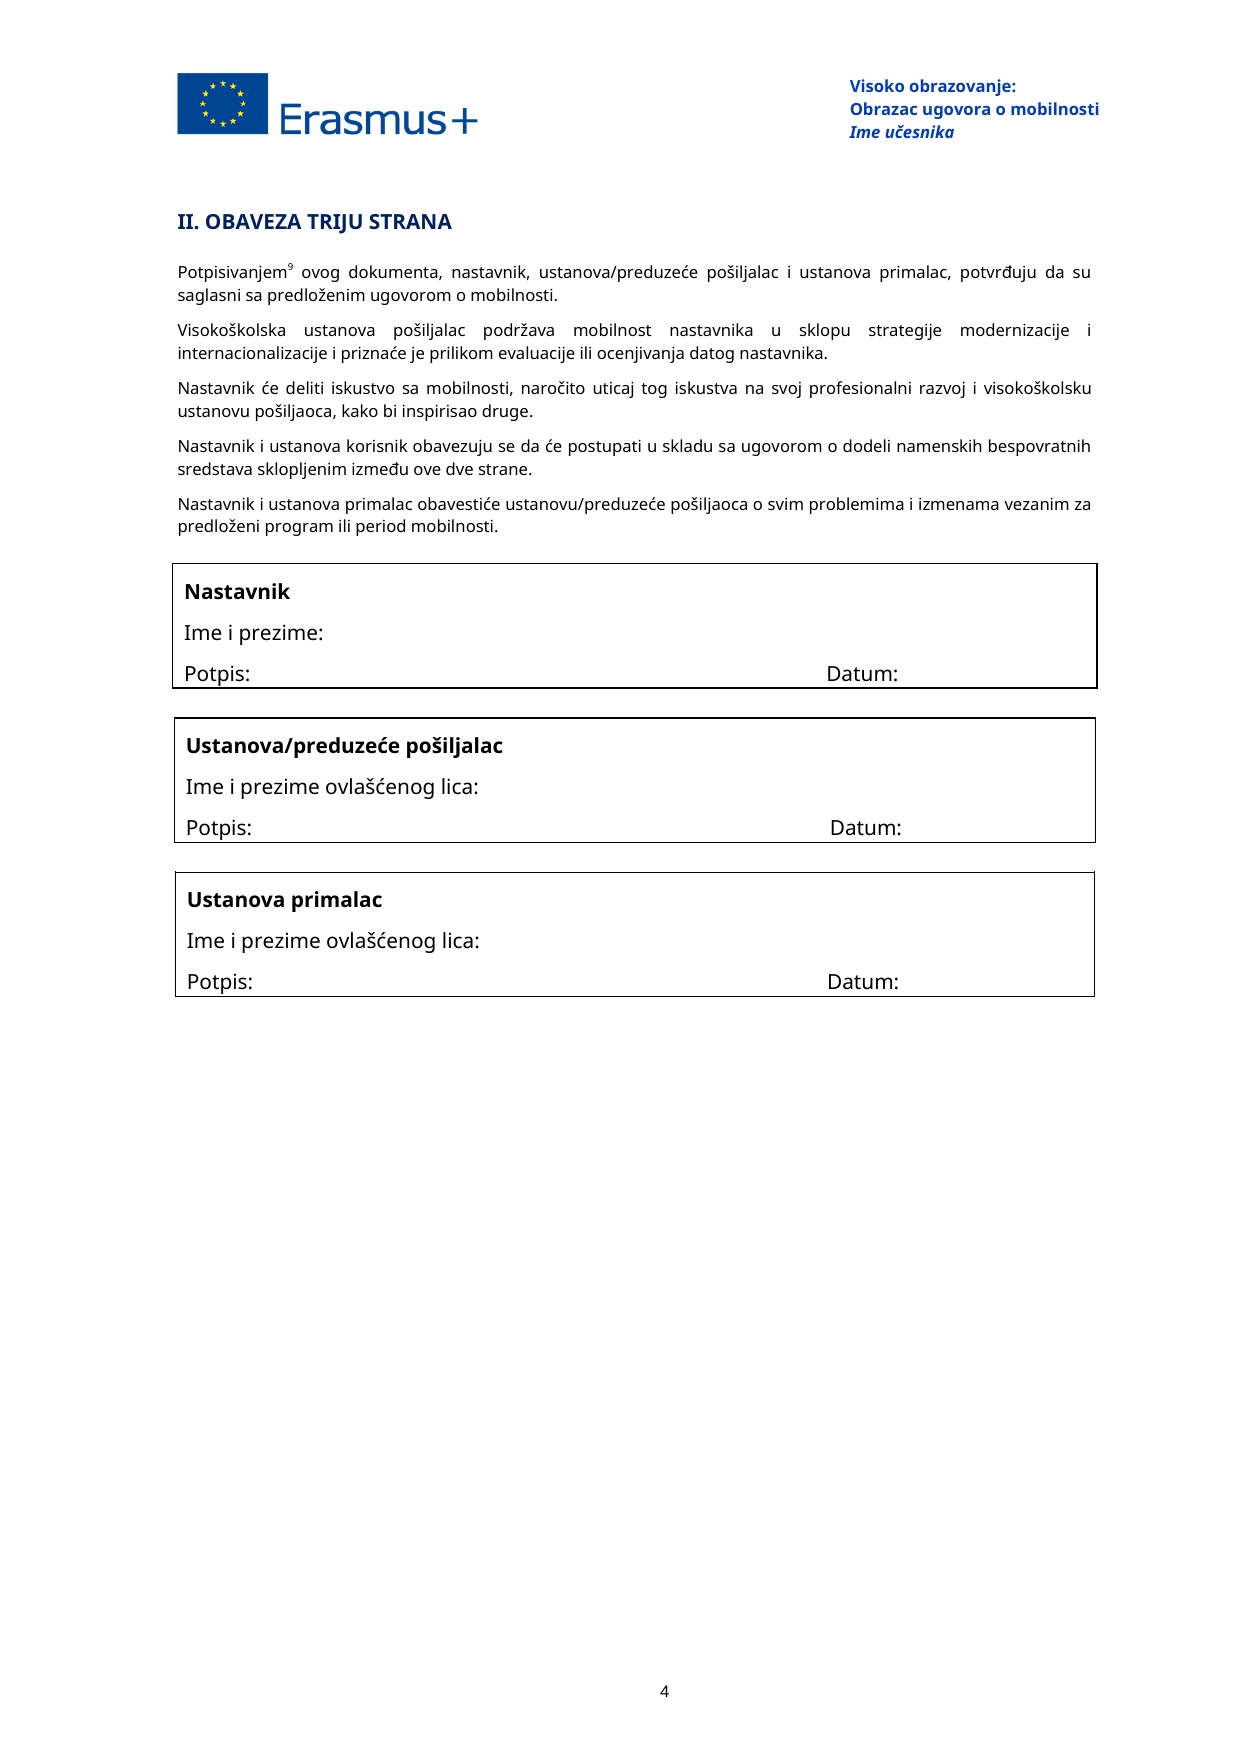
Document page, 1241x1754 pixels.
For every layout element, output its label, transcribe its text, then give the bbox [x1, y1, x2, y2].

table_header Ustanova primalac Ime i prezime ovlašćenog lica: Potpis: Datum: [176, 873, 1094, 996]
text Nastavnik i ustanova korisnik obavezuju se da će postupati u skladu sa ugovorom o dodeli namenskih bespovratnih sredstava sklopljenim između ove dve strane. [177, 434, 1092, 480]
text Nastavnik će deliti iskustvo sa mobilnosti, naročito uticaj tog iskustva na svoj profesionalni razvoj i visokoškolsku ustanovu pošiljaoca, kako bi inspirisao druge. [177, 376, 1092, 422]
text II. OBAVEZA TRIJU STRANA [177, 179, 1092, 236]
table_header Ustanova/preduzeće pošiljalac Ime i prezime ovlašćenog lica: Potpis: Datum: [175, 719, 1095, 841]
text Visokoškolska ustanova pošiljalac podržava mobilnost nastavnika u sklopu strategije modernizacije i internacionalizacije i priznaće je prilikom evaluacije ili ocenjivanja datog nastavnika. [177, 318, 1092, 364]
table_header Nastavnik Ime i prezime: Potpis: Datum: [173, 564, 1096, 687]
text Nastavnik i ustanova primalac obavestiće ustanovu/preduzeće pošiljaoca o svim problemima i izmenama vezanim za predloženi program ili period mobilnosti. [177, 492, 1092, 538]
text Potpisivanjem ovog dokumenta, nastavnik, ustanova/preduzeće pošiljalac i ustanova primalac, potvrđuju da su saglasni sa predloženim ugovorom o mobilnosti. [177, 261, 1092, 306]
picture [177, 73, 478, 135]
